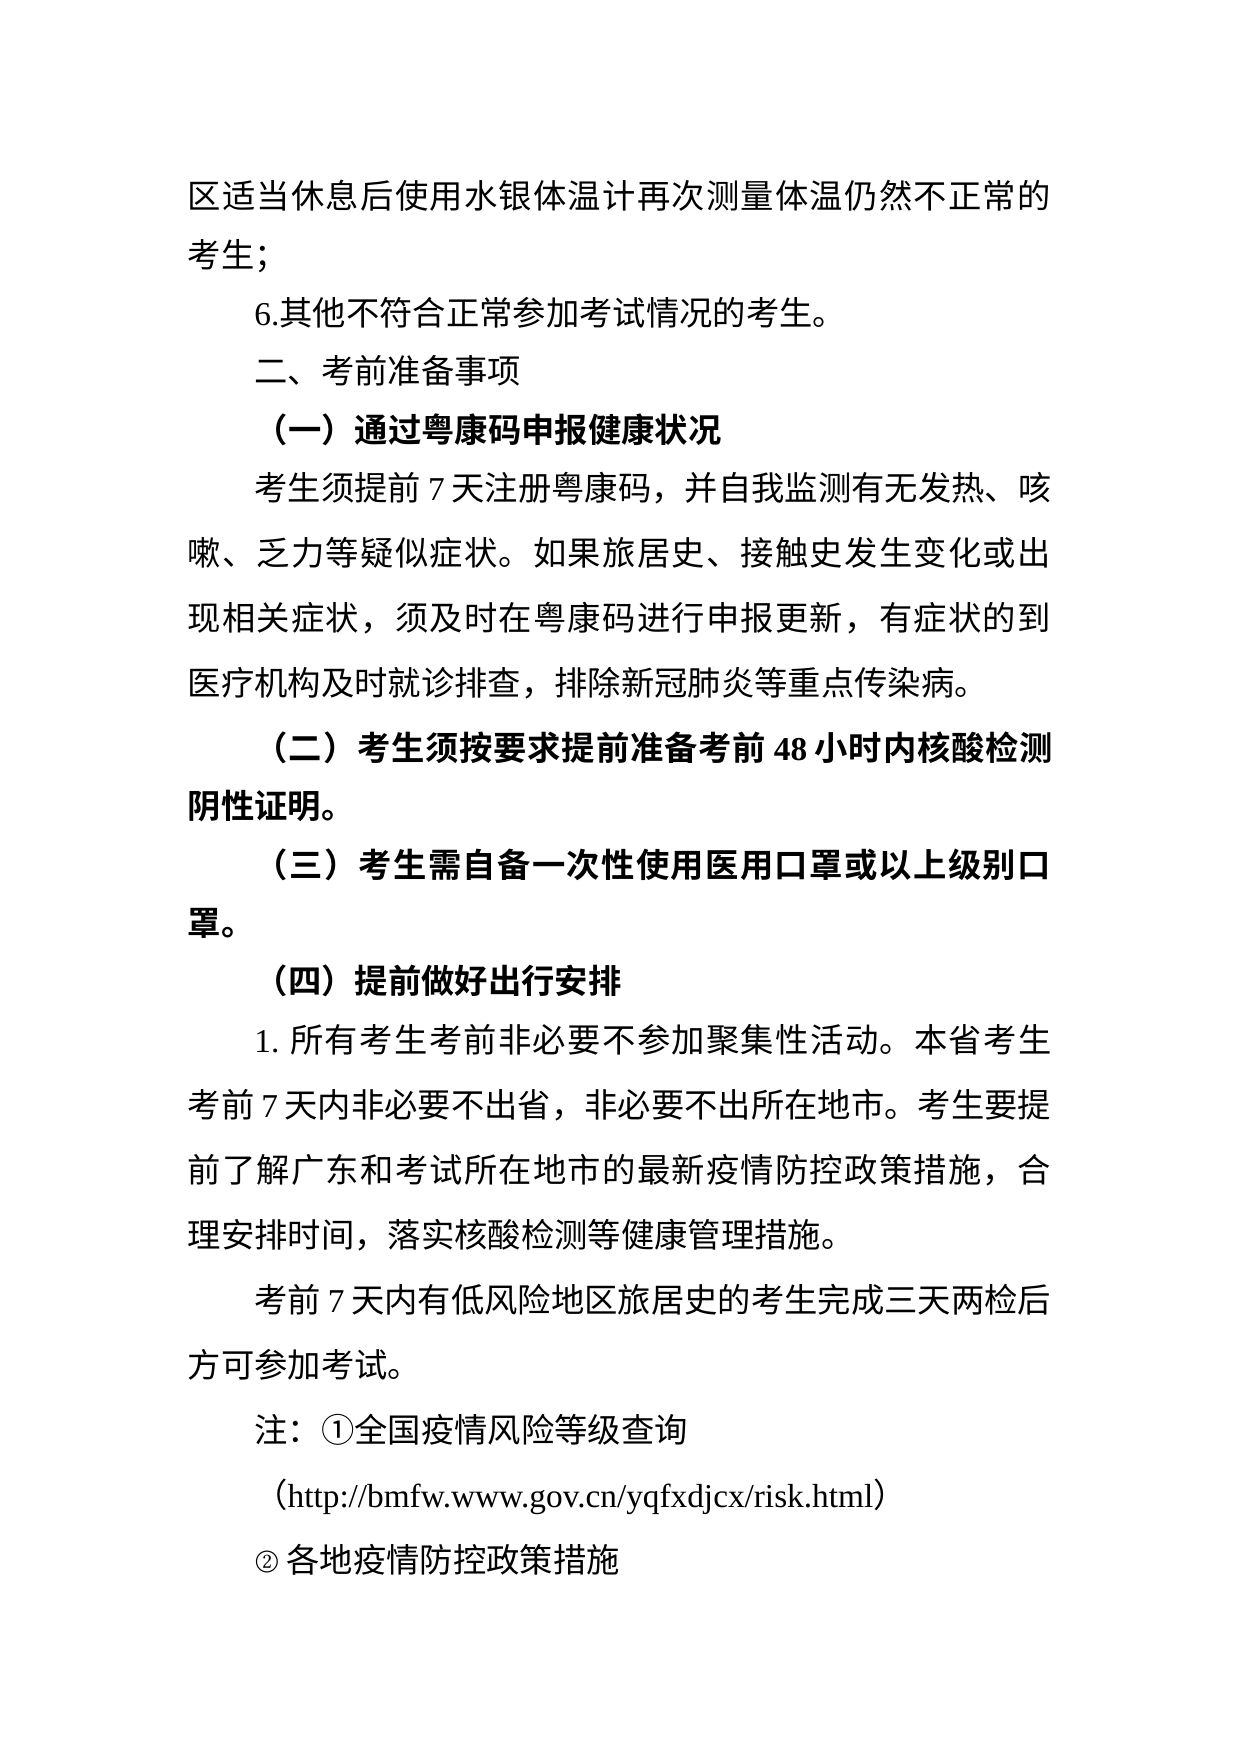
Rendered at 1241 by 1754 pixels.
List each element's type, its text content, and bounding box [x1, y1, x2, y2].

text ②各地疫情防控政策措施 [187, 1525, 1053, 1590]
text （三）考生需自备一次性使用医用口罩或以上级别口罩。 [187, 830, 1053, 947]
text （http://bmfw.www.gov.cn/yqfxdjcx/risk.html） [187, 1460, 1053, 1525]
text 考前7天内有低风险地区旅居史的考生完成三天两检后方可参加考试。 [187, 1265, 1053, 1395]
text （二）考生须按要求提前准备考前48小时内核酸检测阴性证明。 [187, 714, 1053, 830]
text （一）通过粤康码申报健康状况 [187, 395, 1053, 454]
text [187, 162, 1053, 279]
text 1. 所有考生考前非必要不参加聚集性活动。本省考生考前7天内非必要不出省，非必要不出所在地市。考生要提前了解广东和考试所在地市的最新疫情防控政策措施，合理安排时间，落实核酸检测等健康管理措施。 [187, 1005, 1053, 1265]
text 6.其他不符合正常参加考试情况的考生。 [187, 279, 1053, 337]
text （四）提前做好出行安排 [187, 947, 1053, 1005]
text 二、考前准备事项 [187, 337, 1053, 395]
text 注：①全国疫情风险等级查询 [187, 1395, 1053, 1460]
text 考生须提前7天注册粤康码，并自我监测有无发热、咳嗽、乏力等疑似症状。如果旅居史、接触史发生变化或出现相关症状，须及时在粤康码进行申报更新，有症状的到医疗机构及时就诊排查，排除新冠肺炎等重点传染病。 [187, 454, 1053, 714]
